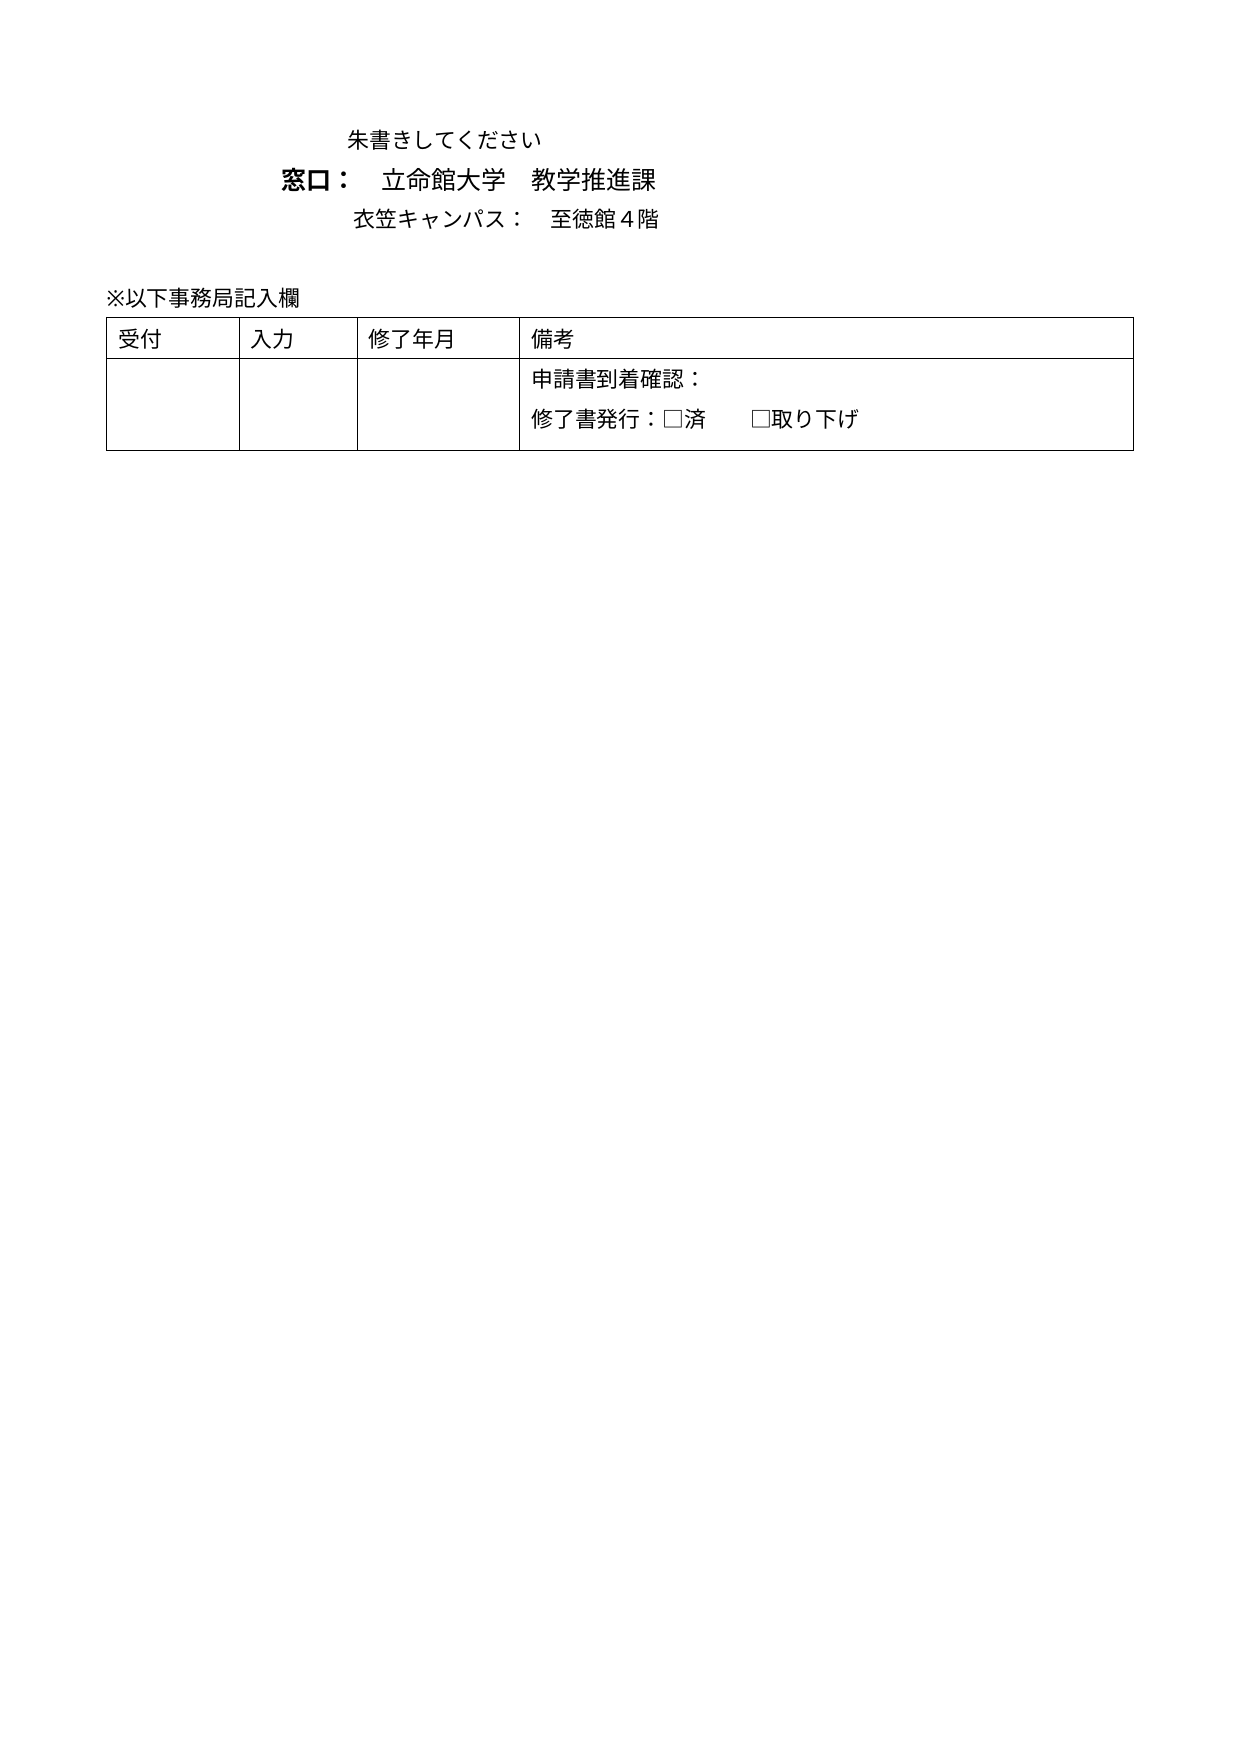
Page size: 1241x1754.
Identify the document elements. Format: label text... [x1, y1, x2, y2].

table_header 備考 [520, 318, 1133, 357]
table_cell [240, 359, 357, 450]
table_header 受付 [107, 318, 239, 357]
text 衣笠キャンパス： 至徳館４階 [244, 198, 1134, 238]
table_cell [107, 359, 239, 450]
table_header 入力 [240, 318, 357, 357]
text 窓口： 立命館大学 教学推進課 [194, 158, 1134, 198]
table_cell [358, 359, 519, 450]
text 朱書きしてください [281, 119, 1134, 158]
text ※以下事務局記入欄 [106, 277, 1134, 317]
table_header 修了年月 [358, 318, 519, 357]
table_cell 申請書到着確認： 修了書発行：□済 □取り下げ [520, 359, 1133, 450]
